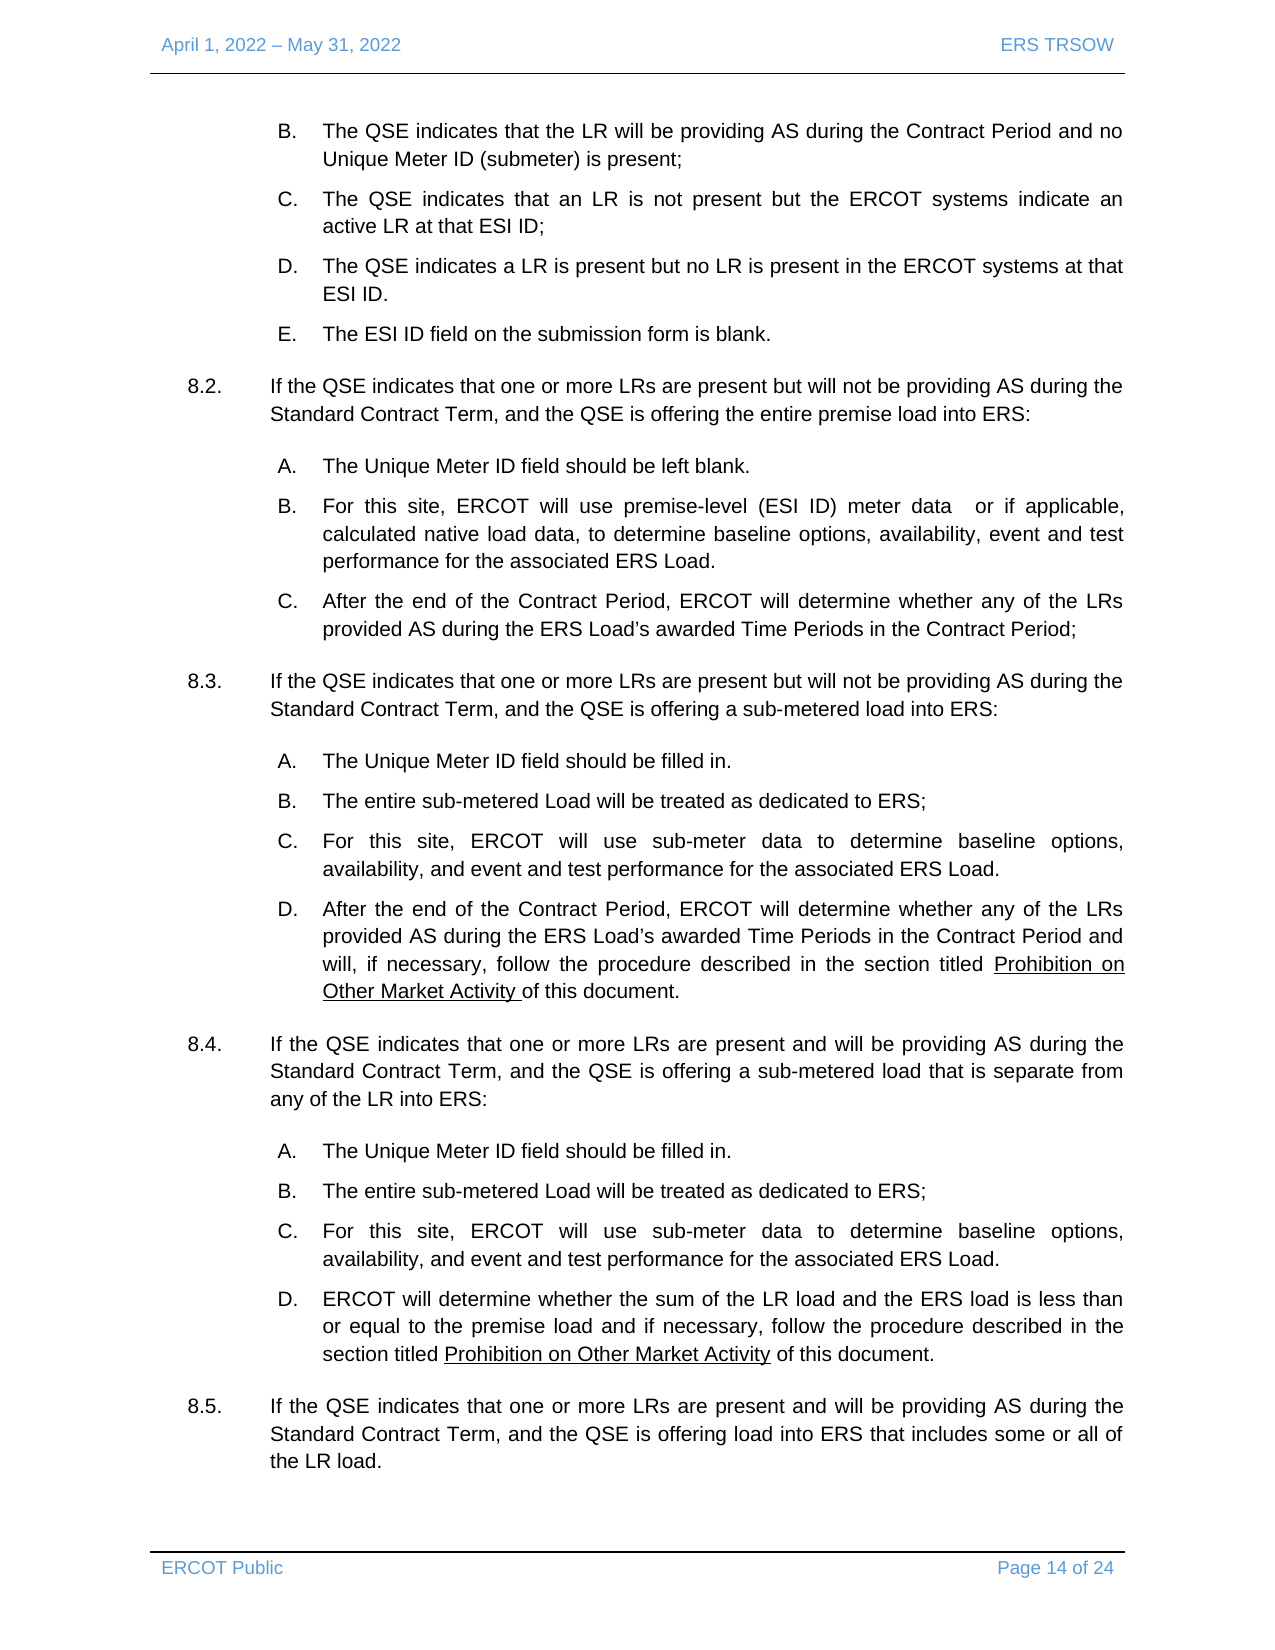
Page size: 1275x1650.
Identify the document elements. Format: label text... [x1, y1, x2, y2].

list The entire sub-metered Load will be treated as dedicated to ERS; [277, 789, 1125, 813]
list For this site, ERCOT will use sub-meter data to determine baseline options, availability, and event and test performance for the associated ERS Load. [277, 829, 1125, 881]
list The Unique Meter ID field should be filled in. [277, 749, 1125, 773]
list For this site, ERCOT will use premise-level (ESI ID) meter data or if applicable, calculated native load data, to determine baseline options, availability, event and test performance for the associated ERS Load. [277, 494, 1125, 573]
subtitle If the QSE indicates that one or more LRs are present and will be providing AS during the Standard Contract Term, and the QSE is offering load into ERS that includes some or all of the LR load. [187, 1394, 1125, 1473]
list The QSE indicates that the LR will be providing AS during the Contract Period and no Unique Meter ID (submeter) is present; [277, 119, 1125, 171]
subtitle If the QSE indicates that one or more LRs are present but will not be providing AS during the Standard Contract Term, and the QSE is offering the entire premise load into ERS: [187, 374, 1125, 426]
list The Unique Meter ID field should be left blank. [277, 454, 1125, 478]
list The ESI ID field on the submission form is blank. [277, 322, 1125, 346]
list For this site, ERCOT will use sub-meter data to determine baseline options, availability, and event and test performance for the associated ERS Load. [277, 1219, 1125, 1271]
list After the end of the Contract Period, ERCOT will determine whether any of the LRs provided AS during the ERS Load’s awarded Time Periods in the Contract Period and will, if necessary, follow the procedure described in the section titled Prohibition on Other Market Activity of this document. [277, 897, 1125, 1003]
list ERCOT will determine whether the sum of the LR load and the ERS load is less than or equal to the premise load and if necessary, follow the procedure described in the section titled Prohibition on Other Market Activity of this document. [277, 1287, 1125, 1366]
list The QSE indicates a LR is present but no LR is present in the ERCOT systems at that ESI ID. [277, 254, 1125, 306]
list The entire sub-metered Load will be treated as dedicated to ERS; [277, 1179, 1125, 1203]
subtitle If the QSE indicates that one or more LRs are present but will not be providing AS during the Standard Contract Term, and the QSE is offering a sub-metered load into ERS: [187, 669, 1125, 721]
subtitle If the QSE indicates that one or more LRs are present and will be providing AS during the Standard Contract Term, and the QSE is offering a sub-metered load that is separate from any of the LR into ERS: [187, 1032, 1125, 1111]
list After the end of the Contract Period, ERCOT will determine whether any of the LRs provided AS during the ERS Load’s awarded Time Periods in the Contract Period; [277, 589, 1125, 641]
list The QSE indicates that an LR is not present but the ERCOT systems indicate an active LR at that ESI ID; [277, 187, 1125, 238]
list The Unique Meter ID field should be filled in. [277, 1139, 1125, 1163]
